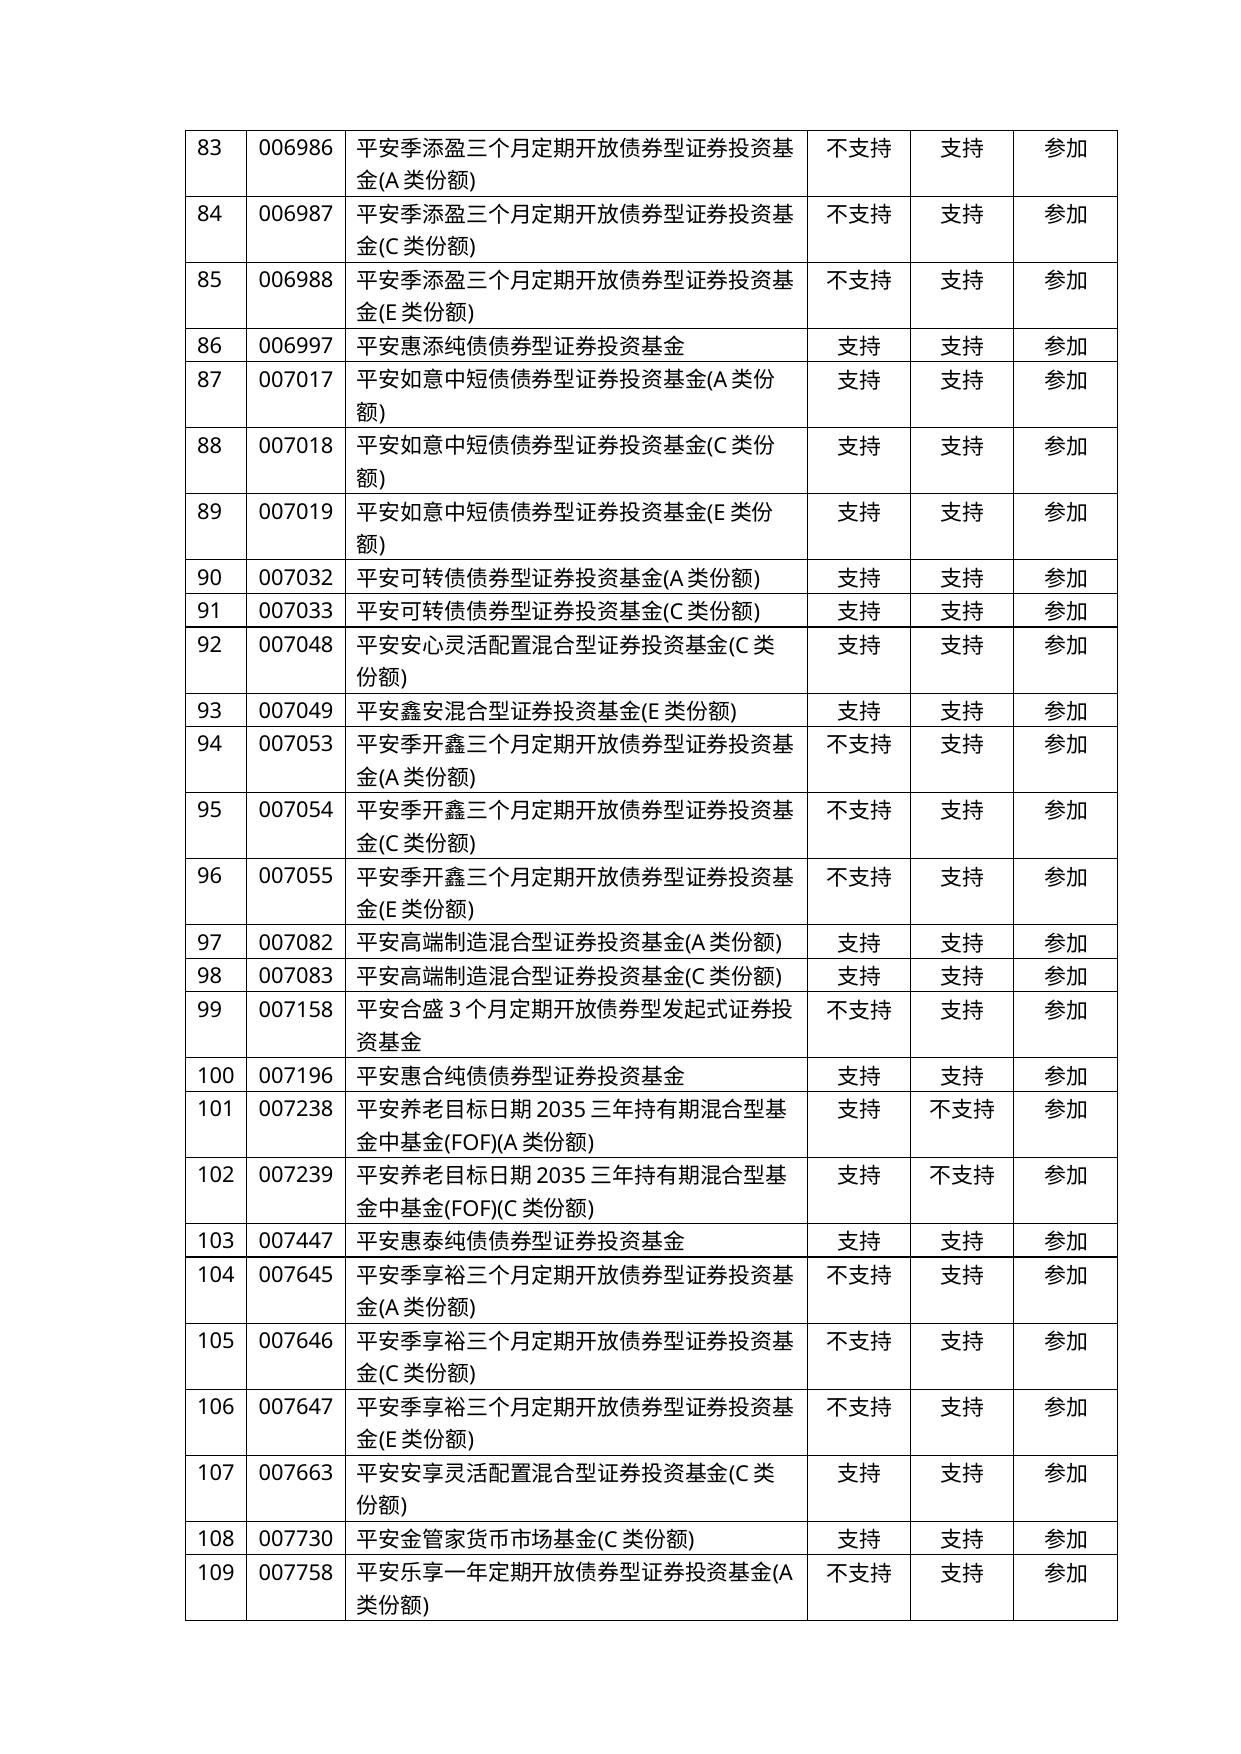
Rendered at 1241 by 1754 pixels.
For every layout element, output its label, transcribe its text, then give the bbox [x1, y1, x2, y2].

table_cell 96 [186, 859, 246, 924]
table_cell 平安如意中短债债券型证券投资基金(A类份额) [346, 362, 807, 427]
table_cell 89 [186, 494, 246, 559]
table_cell 不支持 [808, 793, 910, 858]
table_cell 100 [186, 1058, 246, 1091]
table_cell 参加 [1014, 727, 1117, 792]
table_cell 支持 [911, 329, 1013, 361]
table_cell 102 [186, 1158, 246, 1223]
table_cell 平安季享裕三个月定期开放债券型证券投资基金(E类份额) [346, 1390, 807, 1454]
table_cell 006988 [247, 263, 345, 328]
table_cell 平安金管家货币市场基金(C类份额) [346, 1522, 807, 1554]
table_cell 103 [186, 1224, 246, 1256]
table_cell 支持 [808, 1158, 910, 1223]
table_cell 支持 [911, 428, 1013, 493]
table_cell 90 [186, 560, 246, 593]
table_cell 007019 [247, 494, 345, 559]
table_cell 支持 [911, 560, 1013, 593]
table_cell 支持 [911, 925, 1013, 958]
table_cell 不支持 [808, 197, 910, 262]
table_cell 平安惠合纯债债券型证券投资基金 [346, 1058, 807, 1091]
table_cell 85 [186, 263, 246, 328]
table_cell 参加 [1014, 925, 1117, 958]
table_cell 参加 [1014, 560, 1117, 593]
table_cell 参加 [1014, 197, 1117, 262]
table_cell 平安鑫安混合型证券投资基金(E类份额) [346, 694, 807, 726]
table_cell 支持 [911, 1224, 1013, 1256]
table_cell 支持 [808, 925, 910, 958]
table_cell 支持 [808, 1522, 910, 1554]
table_cell 007048 [247, 628, 345, 692]
table_cell 参加 [1014, 1258, 1117, 1322]
table_cell 不支持 [808, 1390, 910, 1454]
table_cell 支持 [911, 1390, 1013, 1454]
table_cell 平安惠添纯债债券型证券投资基金 [346, 329, 807, 361]
table_cell 不支持 [911, 1092, 1013, 1157]
table_cell 支持 [911, 1456, 1013, 1521]
table_cell 007018 [247, 428, 345, 493]
table_cell 平安季添盈三个月定期开放债券型证券投资基金(C类份额) [346, 197, 807, 262]
table_cell 92 [186, 628, 246, 692]
table_cell 平安高端制造混合型证券投资基金(A类份额) [346, 925, 807, 958]
table_cell 不支持 [808, 992, 910, 1057]
table_cell 参加 [1014, 131, 1117, 196]
table_cell 支持 [911, 959, 1013, 991]
table_cell 支持 [808, 694, 910, 726]
table_cell 86 [186, 329, 246, 361]
table_cell 参加 [1014, 1390, 1117, 1454]
table_cell 平安养老目标日期2035三年持有期混合型基金中基金(FOF)(A类份额) [346, 1092, 807, 1157]
table_cell 平安安心灵活配置混合型证券投资基金(C类份额) [346, 628, 807, 692]
table_cell 支持 [911, 992, 1013, 1057]
table_cell 平安季添盈三个月定期开放债券型证券投资基金(E类份额) [346, 263, 807, 328]
table_cell 83 [186, 131, 246, 196]
table_cell 平安季享裕三个月定期开放债券型证券投资基金(A类份额) [346, 1258, 807, 1322]
table_cell 参加 [1014, 329, 1117, 361]
table_cell 支持 [808, 1058, 910, 1091]
table_cell 参加 [1014, 428, 1117, 493]
table_cell 105 [186, 1324, 246, 1388]
table_cell 参加 [1014, 263, 1117, 328]
table_cell 支持 [911, 197, 1013, 262]
table_cell 007663 [247, 1456, 345, 1521]
table_cell 支持 [808, 959, 910, 991]
table_cell 支持 [808, 428, 910, 493]
table_cell 109 [186, 1555, 246, 1620]
table_cell 参加 [1014, 628, 1117, 692]
table_cell 不支持 [808, 131, 910, 196]
table_cell 不支持 [808, 1555, 910, 1620]
table_cell 104 [186, 1258, 246, 1322]
table_cell 007017 [247, 362, 345, 427]
table_cell 106 [186, 1390, 246, 1454]
table_cell 平安安享灵活配置混合型证券投资基金(C类份额) [346, 1456, 807, 1521]
table_cell 参加 [1014, 793, 1117, 858]
table_cell 支持 [911, 362, 1013, 427]
table_cell 支持 [808, 1224, 910, 1256]
table_cell 平安合盛3个月定期开放债券型发起式证券投资基金 [346, 992, 807, 1057]
table_cell 006986 [247, 131, 345, 196]
table_cell 007055 [247, 859, 345, 924]
table_cell 支持 [911, 1324, 1013, 1388]
table_cell 007032 [247, 560, 345, 593]
table_cell 97 [186, 925, 246, 958]
table_cell 参加 [1014, 1522, 1117, 1554]
table_cell 参加 [1014, 1092, 1117, 1157]
table_cell 支持 [808, 594, 910, 626]
table_cell 参加 [1014, 494, 1117, 559]
table_cell 支持 [911, 263, 1013, 328]
table_cell 支持 [911, 793, 1013, 858]
table_cell 平安惠泰纯债债券型证券投资基金 [346, 1224, 807, 1256]
table_cell 91 [186, 594, 246, 626]
table_cell 平安季开鑫三个月定期开放债券型证券投资基金(C类份额) [346, 793, 807, 858]
table_cell 007239 [247, 1158, 345, 1223]
table_cell 平安如意中短债债券型证券投资基金(E类份额) [346, 494, 807, 559]
table_cell 不支持 [808, 1258, 910, 1322]
table_cell 84 [186, 197, 246, 262]
table_cell 支持 [911, 1522, 1013, 1554]
table_cell 支持 [911, 1258, 1013, 1322]
table_cell 平安季开鑫三个月定期开放债券型证券投资基金(E类份额) [346, 859, 807, 924]
table_cell 平安养老目标日期2035三年持有期混合型基金中基金(FOF)(C类份额) [346, 1158, 807, 1223]
table_cell 101 [186, 1092, 246, 1157]
table_cell 参加 [1014, 959, 1117, 991]
table_cell 参加 [1014, 859, 1117, 924]
table_cell 107 [186, 1456, 246, 1521]
table_cell 参加 [1014, 1058, 1117, 1091]
table_cell 007647 [247, 1390, 345, 1454]
table_cell 支持 [911, 859, 1013, 924]
table_cell 98 [186, 959, 246, 991]
table_cell 不支持 [808, 1324, 910, 1388]
table_cell 支持 [911, 494, 1013, 559]
table_cell 007447 [247, 1224, 345, 1256]
table_cell 支持 [808, 628, 910, 692]
table_cell 平安季享裕三个月定期开放债券型证券投资基金(C类份额) [346, 1324, 807, 1388]
table_cell 007158 [247, 992, 345, 1057]
table_cell 007646 [247, 1324, 345, 1388]
table_cell 支持 [808, 560, 910, 593]
table_cell 参加 [1014, 694, 1117, 726]
table_cell 007196 [247, 1058, 345, 1091]
table_cell 参加 [1014, 362, 1117, 427]
table_cell 平安如意中短债债券型证券投资基金(C类份额) [346, 428, 807, 493]
table_cell 007758 [247, 1555, 345, 1620]
table_cell 平安乐享一年定期开放债券型证券投资基金(A类份额) [346, 1555, 807, 1620]
table_cell 参加 [1014, 1224, 1117, 1256]
table_cell 007645 [247, 1258, 345, 1322]
table_cell 007730 [247, 1522, 345, 1554]
table_cell 参加 [1014, 1324, 1117, 1388]
table_cell 支持 [808, 1092, 910, 1157]
table_cell 007054 [247, 793, 345, 858]
table_cell 平安季添盈三个月定期开放债券型证券投资基金(A类份额) [346, 131, 807, 196]
table_cell 参加 [1014, 1555, 1117, 1620]
table_cell 007053 [247, 727, 345, 792]
table_cell 87 [186, 362, 246, 427]
table_cell 007083 [247, 959, 345, 991]
table_cell 108 [186, 1522, 246, 1554]
table_cell 参加 [1014, 1456, 1117, 1521]
table_cell 平安高端制造混合型证券投资基金(C类份额) [346, 959, 807, 991]
table_cell 参加 [1014, 594, 1117, 626]
table_cell 95 [186, 793, 246, 858]
table_cell 平安季开鑫三个月定期开放债券型证券投资基金(A类份额) [346, 727, 807, 792]
table_cell 不支持 [808, 859, 910, 924]
table_cell 94 [186, 727, 246, 792]
table_cell 支持 [808, 494, 910, 559]
table_cell 007049 [247, 694, 345, 726]
table_cell 支持 [911, 594, 1013, 626]
table_cell 参加 [1014, 1158, 1117, 1223]
table_cell 支持 [808, 1456, 910, 1521]
table_cell 支持 [911, 694, 1013, 726]
table_cell 支持 [911, 727, 1013, 792]
table_cell 支持 [911, 131, 1013, 196]
table_cell 平安可转债债券型证券投资基金(A类份额) [346, 560, 807, 593]
table_cell 不支持 [808, 727, 910, 792]
table_cell 007082 [247, 925, 345, 958]
table_cell 006987 [247, 197, 345, 262]
table_cell 支持 [808, 329, 910, 361]
table_cell 不支持 [808, 263, 910, 328]
table_cell 006997 [247, 329, 345, 361]
table_cell 支持 [911, 1555, 1013, 1620]
table_cell 93 [186, 694, 246, 726]
table_cell 007238 [247, 1092, 345, 1157]
table_cell 支持 [911, 628, 1013, 692]
table_cell 007033 [247, 594, 345, 626]
table_cell 参加 [1014, 992, 1117, 1057]
table_cell 不支持 [911, 1158, 1013, 1223]
table_cell 88 [186, 428, 246, 493]
table_cell 支持 [911, 1058, 1013, 1091]
table_cell 99 [186, 992, 246, 1057]
table_cell 支持 [808, 362, 910, 427]
table_cell 平安可转债债券型证券投资基金(C类份额) [346, 594, 807, 626]
